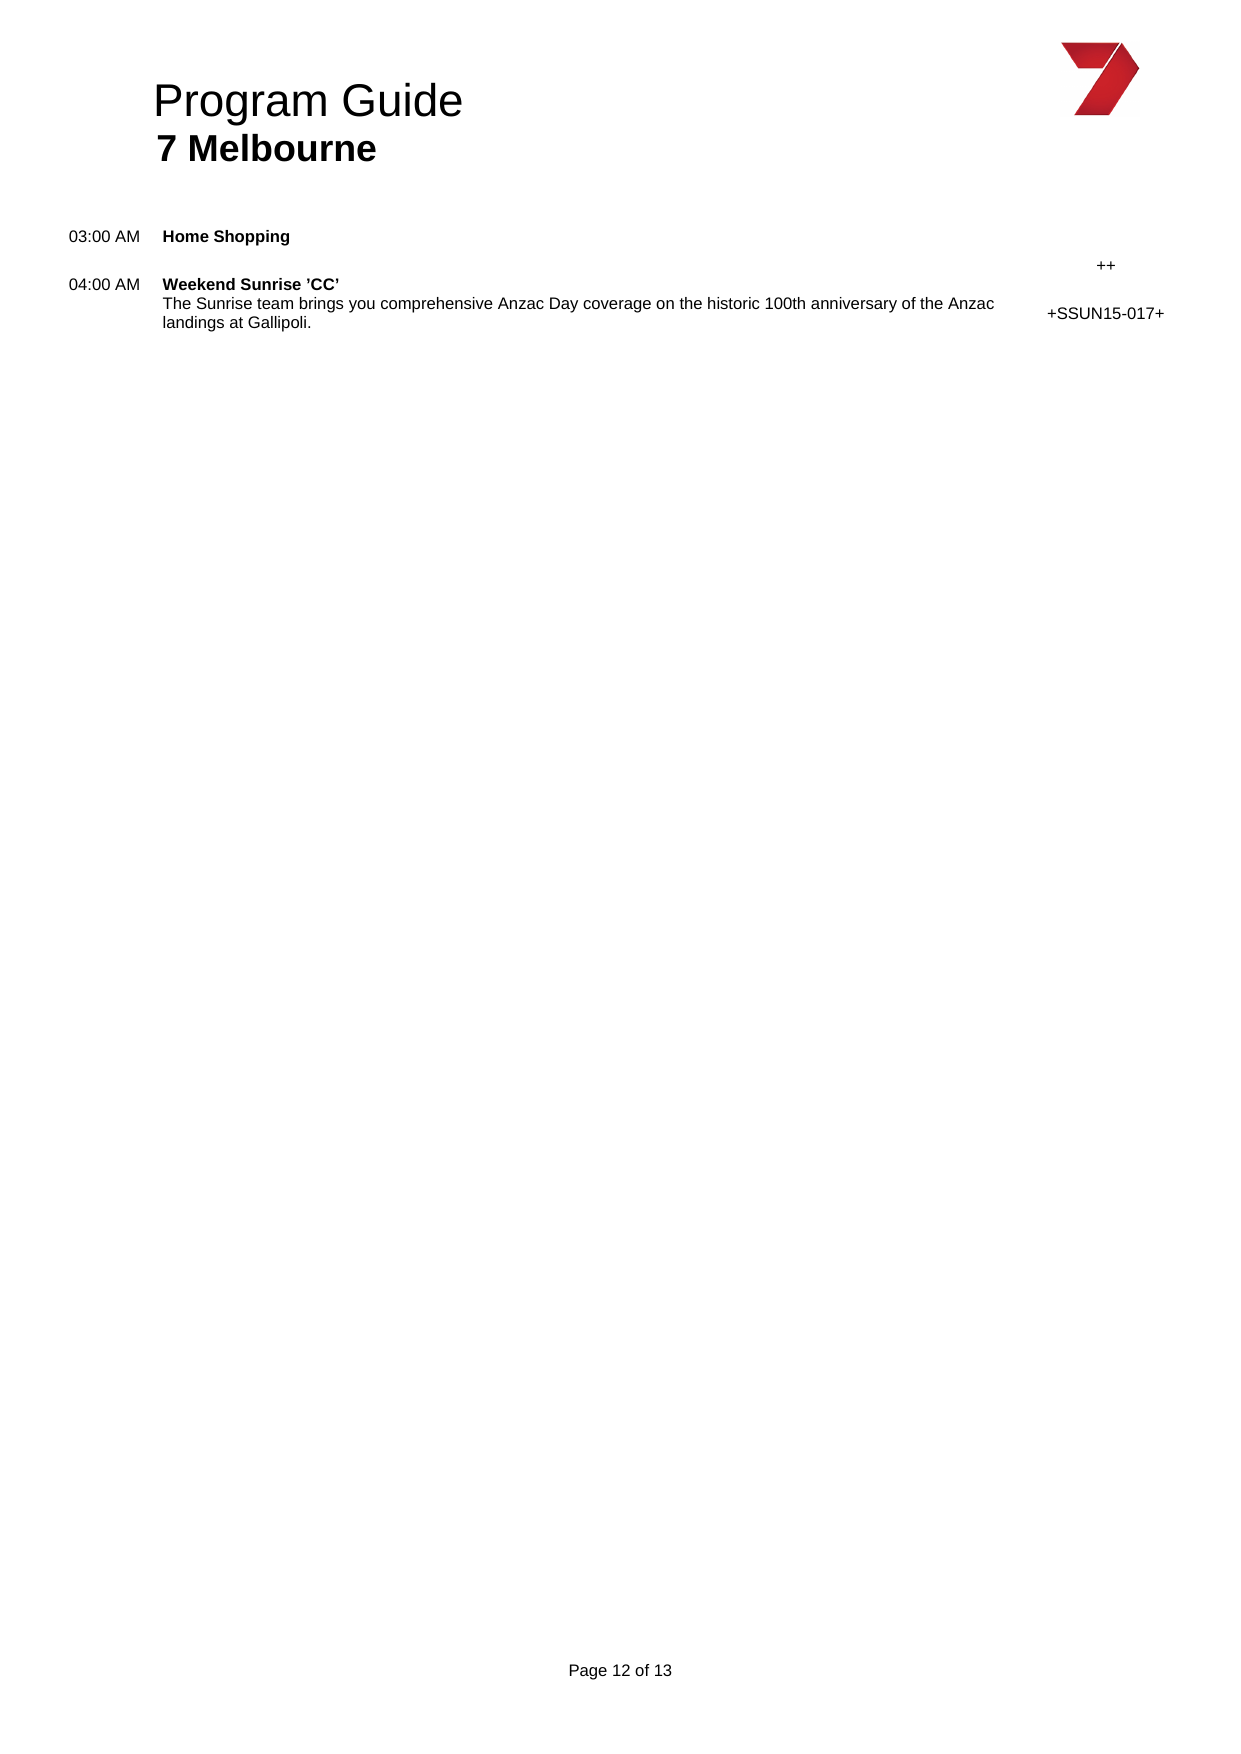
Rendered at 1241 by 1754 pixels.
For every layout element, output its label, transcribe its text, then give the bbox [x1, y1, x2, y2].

table_cell 04:00 AM [51, 275, 151, 332]
table_header ++ [1022, 227, 1189, 275]
table_cell +SSUN15-017+ [1022, 275, 1189, 332]
table_cell Weekend Sunrise ’CC’ The Sunrise team brings you comprehensive Anzac Day coverage on the historic 100th anniversary of the Anzac landings at Gallipoli. [151, 275, 1022, 332]
table_header Home Shopping [151, 227, 1022, 275]
picture [1059, 41, 1141, 117]
table_header 03:00 AM [51, 227, 151, 275]
